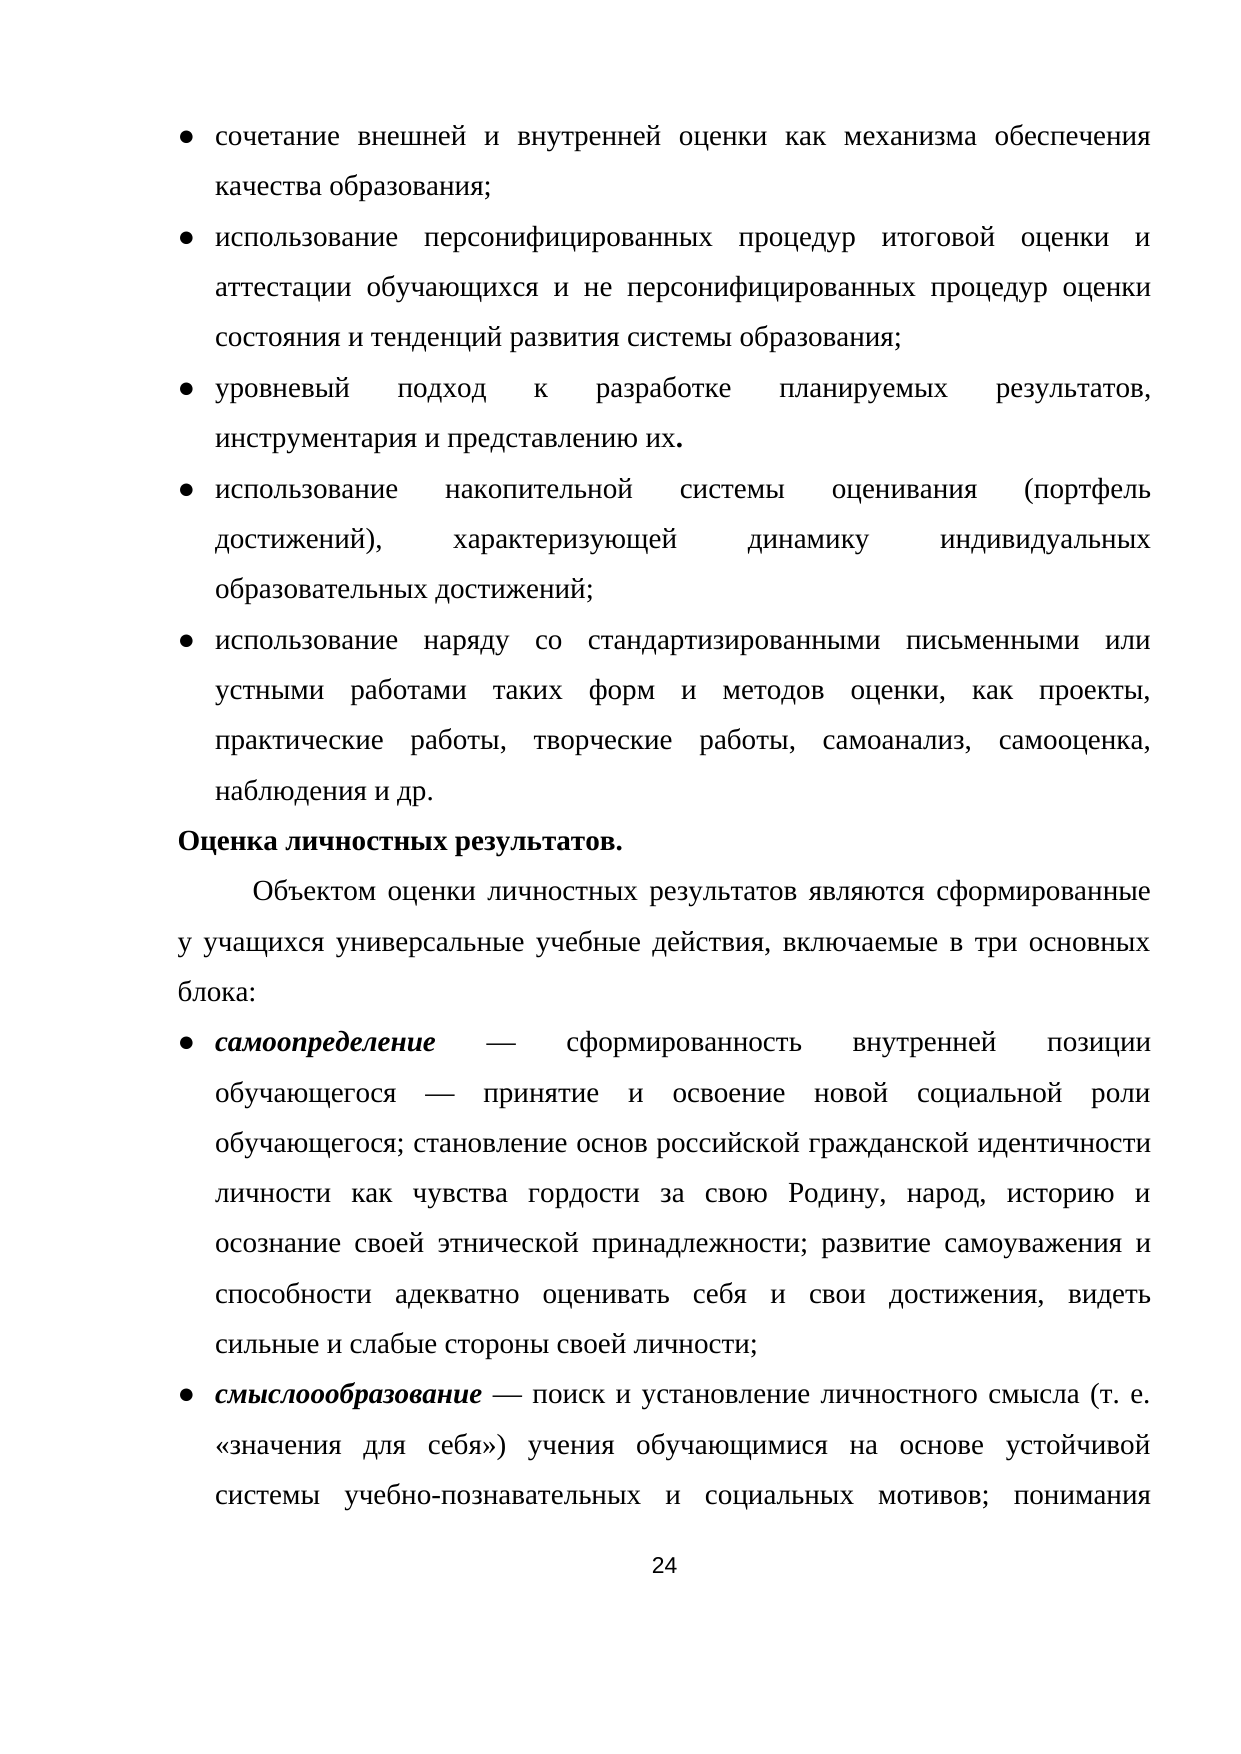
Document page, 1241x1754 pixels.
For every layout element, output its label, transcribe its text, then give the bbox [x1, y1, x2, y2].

list уровневый подход к разработке планируемых результатов, инструментария и представлению их. [177, 370, 1152, 454]
list использование персонифицированных процедур итоговой оценки и аттестации обучающихся и не персонифицированных процедур оценки состояния и тенденций развития системы образования; [177, 219, 1152, 353]
text Оценка личностных результатов. [177, 823, 1152, 857]
list использование накопительной системы оценивания (портфель достижений), характеризующей динамику индивидуальных образовательных достижений; [177, 471, 1152, 605]
list сочетание внешней и внутренней оценки как механизма обеспечения качества образования; [177, 118, 1152, 202]
list самоопределение — сформированность внутренней позиции обучающегося — принятие и освоение новой социальной роли обучающегося; становление основ российской гражданской идентичности личности как чувства гордости за свою Родину, народ, историю и осознание своей этнической принадлежности; развитие самоуважения и способности адекватно оценивать себя и свои достижения, видеть сильные и слабые стороны своей личности; [177, 1024, 1152, 1360]
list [177, 1377, 1152, 1511]
list использование наряду со стандартизированными письменными или устными работами таких форм и методов оценки, как проекты, практические работы, творческие работы, самоанализ, самооценка, наблюдения и др. [177, 622, 1152, 806]
text Объектом оценки личностных результатов являются сформированные у учащихся универсальные учебные действия, включаемые в три основных блока: [177, 873, 1152, 1007]
